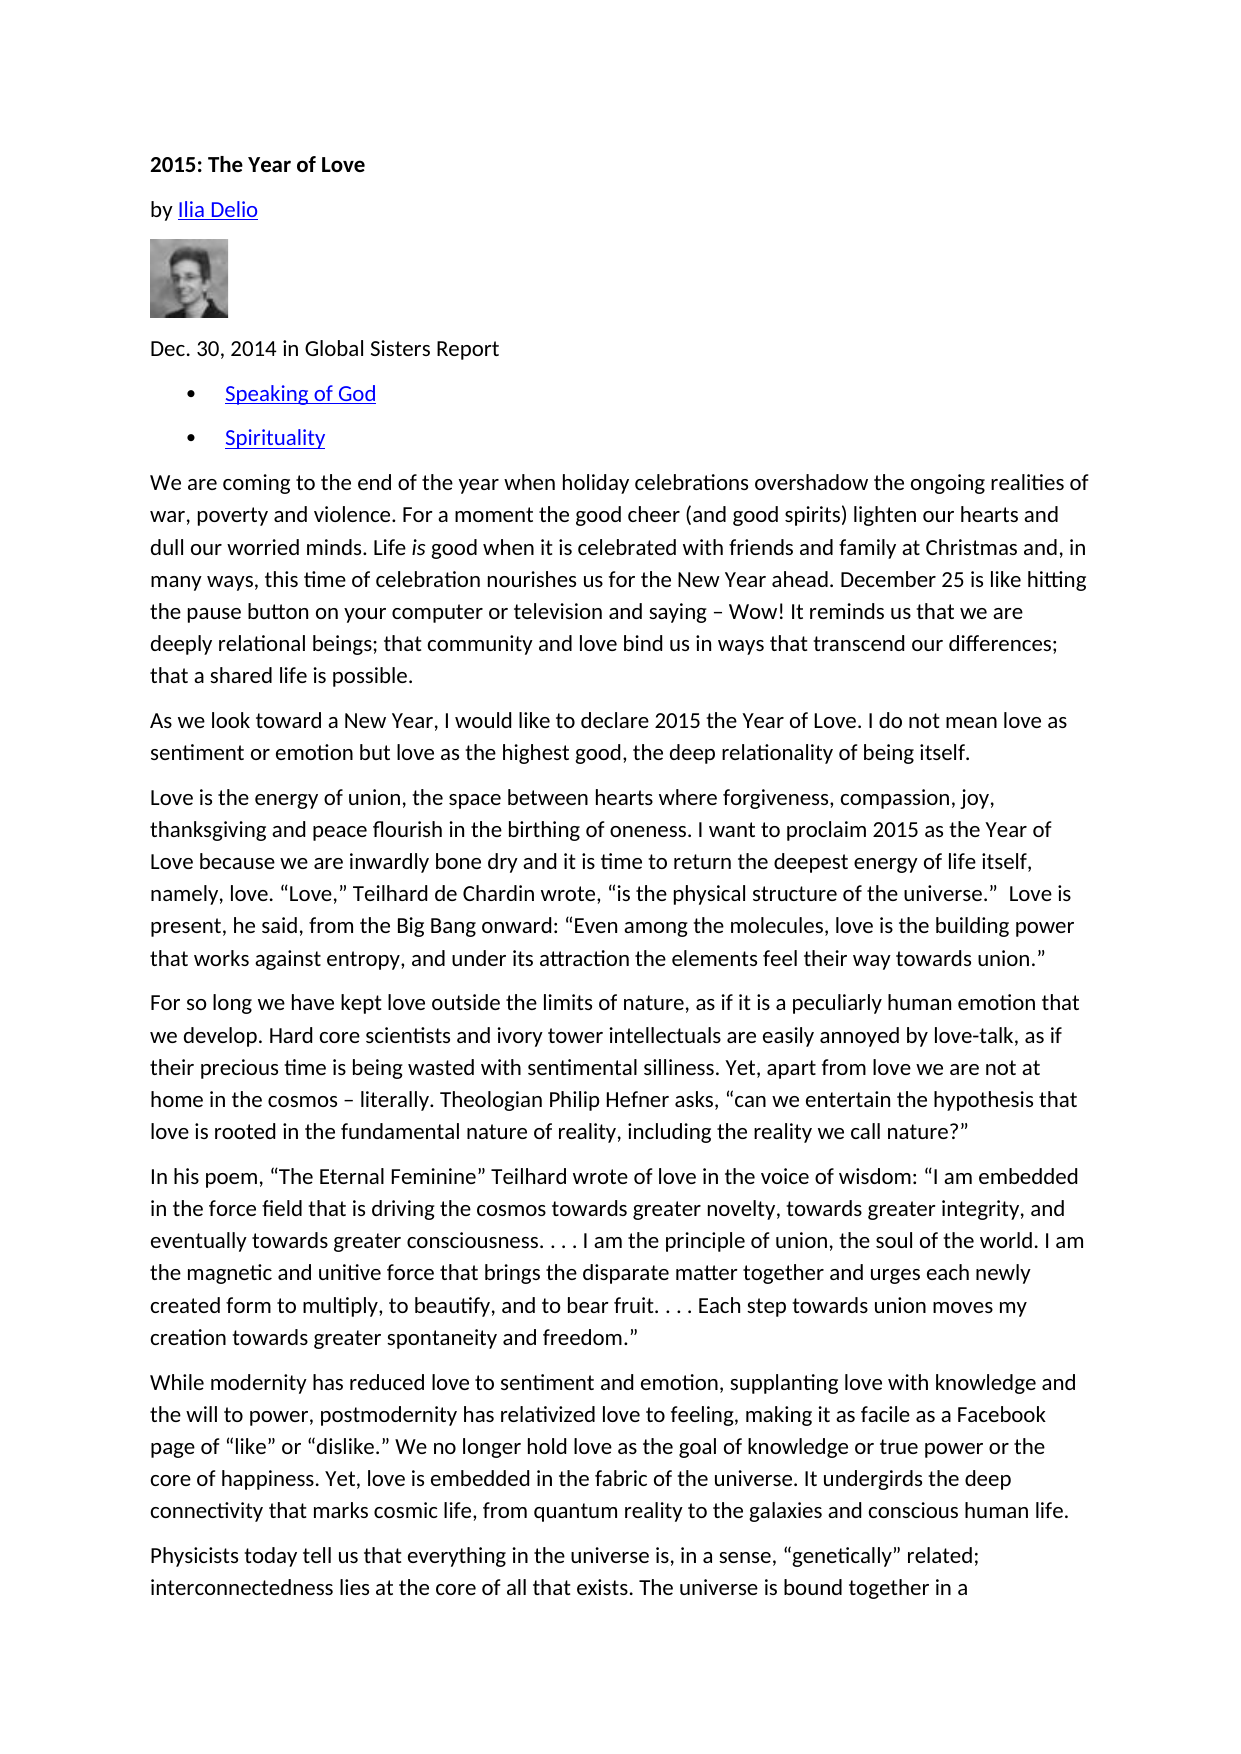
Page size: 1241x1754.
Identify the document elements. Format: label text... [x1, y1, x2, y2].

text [150, 1541, 1090, 1601]
list Spirituality [187, 423, 1090, 452]
text As we look toward a New Year, I would like to declare 2015 the Year of Love. I do not mean love as sentiment or emotion but love as the highest good, the deep relationality of being itself. [150, 706, 1090, 766]
text Dec. 30, 2014 in Global Sisters Report [150, 334, 1090, 362]
text For so long we have kept love outside the limits of nature, as if it is a peculiarly human emotion that we develop. Hard core scientists and ivory tower intellectuals are easily annoyed by love-talk, as if their precious time is being wasted with sentimental silliness. Yet, apart from love we are not at home in the cosmos – literally. Theologian Philip Hefner asks, “can we entertain the hypothesis that love is rooted in the fundamental nature of reality, including the reality we call nature?” [150, 988, 1090, 1145]
list Speaking of God [187, 379, 1090, 407]
text Love is the energy of union, the space between hearts where forgiveness, compassion, joy, thanksgiving and peace flourish in the birthing of oneness. I want to proclaim 2015 as the Year of Love because we are inwardly bone dry and it is time to return the deepest energy of life itself, namely, love. “Love,” Teilhard de Chardin wrote, “is the physical structure of the universe.” Love is present, he said, from the Big Bang onward: “Even among the molecules, love is the building power that works against entropy, and under its attraction the elements feel their way towards union.” [150, 783, 1090, 972]
text by Ilia Delio [150, 195, 1090, 223]
picture [150, 239, 229, 318]
text 2015: The Year of Love [150, 150, 1090, 178]
text In his poem, “The Eternal Feminine” Teilhard wrote of love in the voice of wisdom: “I am embedded in the force field that is driving the cosmos towards greater novelty, towards greater integrity, and eventually towards greater consciousness. . . . I am the principle of union, the soul of the world. I am the magnetic and unitive force that brings the disparate matter together and urges each newly created form to multiply, to beautify, and to bear fruit. . . . Each step towards union moves my creation towards greater spontaneity and freedom.” [150, 1162, 1090, 1351]
text While modernity has reduced love to sentiment and emotion, supplanting love with knowledge and the will to power, postmodernity has relativized love to feeling, making it as facile as a Facebook page of “like” or “dislike.” We no longer hold love as the goal of knowledge or true power or the core of happiness. Yet, love is embedded in the fabric of the universe. It undergirds the deep connectivity that marks cosmic life, from quantum reality to the galaxies and conscious human life. [150, 1368, 1090, 1524]
text We are coming to the end of the year when holiday celebrations overshadow the ongoing realities of war, poverty and violence. For a moment the good cheer (and good spirits) lighten our hearts and dull our worried minds. Life is good when it is celebrated with friends and family at Christmas and, in many ways, this time of celebration nourishes us for the New Year ahead. December 25 is like hitting the pause button on your computer or television and saying – Wow! It reminds us that we are deeply relational beings; that community and love bind us in ways that transcend our differences; that a shared life is possible. [150, 468, 1090, 689]
